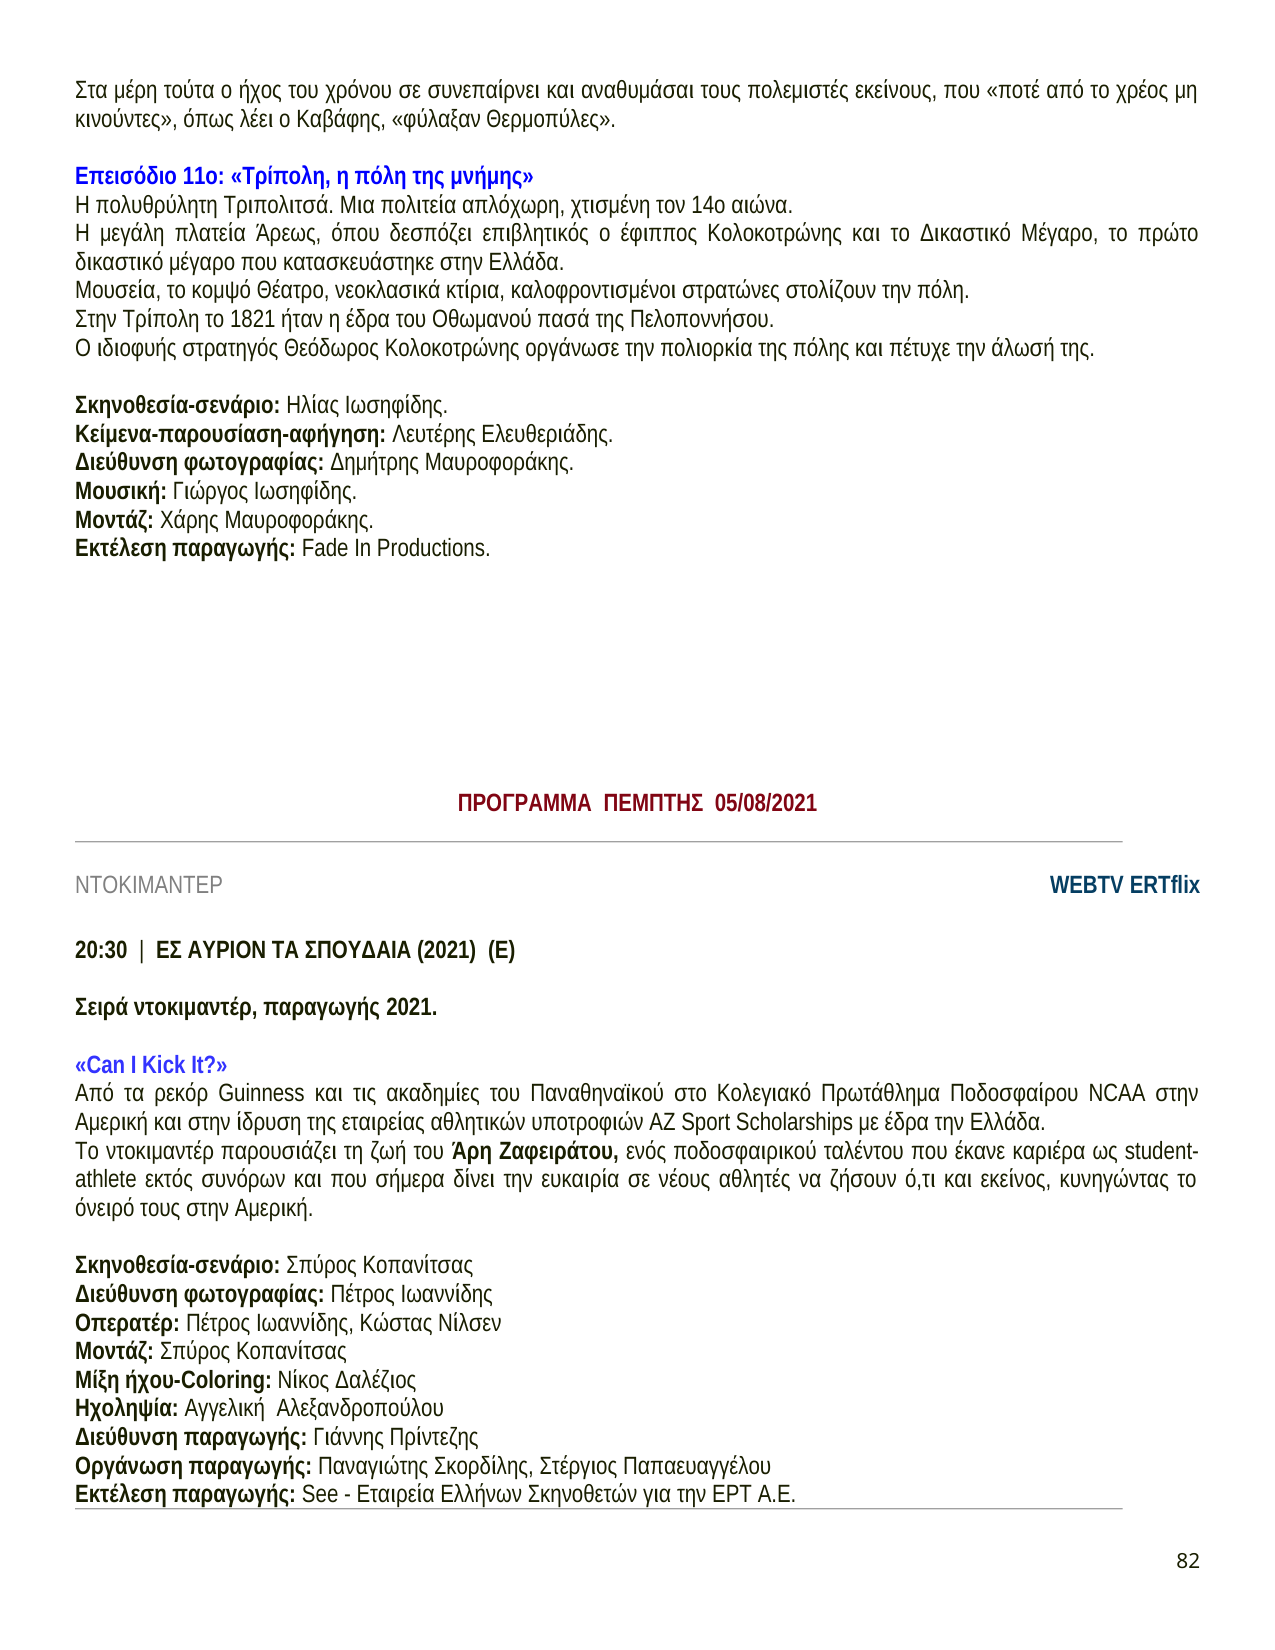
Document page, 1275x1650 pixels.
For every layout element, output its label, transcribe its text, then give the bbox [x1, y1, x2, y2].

text Οπερατέρ: Πέτρος Ιωαννίδης, Κώστας Νίλσεν [75, 1307, 1200, 1336]
table_header ΝΤΟΚΙΜΑΝΤΕΡ [75, 870, 637, 898]
text Eπεισόδιο 11ο: «Τρίπολη, η πόλη της μνήμης» [75, 161, 1200, 189]
text Μοντάζ: Χάρης Μαυροφοράκης. [75, 505, 1200, 533]
text Από τα ρεκόρ Guinness και τις ακαδημίες του Παναθηναϊκού στο Κολεγιακό Πρωτάθλημα Ποδοσφαίρου NCAA στην Αμερική και στην ίδρυση της εταιρείας αθλητικών υποτροφιών AZ Sport Scholarships με έδρα την Ελλάδα. [75, 1078, 1200, 1136]
text 20:30 | ΕΣ ΑΥΡΙΟΝ ΤΑ ΣΠΟΥΔΑΙΑ (2021) (E) [75, 898, 1200, 992]
text Μουσεία, το κομψό Θέατρο, νεοκλασικά κτίρια, καλοφροντισμένοι στρατώνες στολίζουν την πόλη. [75, 276, 1200, 304]
text Διεύθυνση φωτογραφίας: Πέτρος Ιωαννίδης [75, 1279, 1200, 1307]
text Μοντάζ: Σπύρος Κοπανίτσας [75, 1336, 1200, 1365]
text Στην Τρίπολη το 1821 ήταν η έδρα του Οθωμανού πασά της Πελοποννήσου. [75, 304, 1200, 333]
text Μουσική: Γιώργος Ιωσηφίδης. [75, 476, 1200, 505]
text Διεύθυνση παραγωγής: Γιάννης Πρίντεζης [75, 1422, 1200, 1451]
text Μίξη ήχου-Coloring: Νίκος Δαλέζιος [75, 1365, 1200, 1393]
text Η μεγάλη πλατεία Άρεως, όπου δεσπόζει επιβλητικός ο έφιππος Κολοκοτρώνης και το Δικαστικό Μέγαρο, το πρώτο δικαστικό μέγαρο που κατασκευάστηκε στην Ελλάδα. [75, 218, 1200, 276]
text Κείμενα-παρουσίαση-αφήγηση: Λευτέρης Ελευθεριάδης. [75, 419, 1200, 447]
text «Can I Kick It?» [75, 1050, 1200, 1078]
text Ο ιδιοφυής στρατηγός Θεόδωρος Κολοκοτρώνης οργάνωσε την πολιορκία της πόλης και πέτυχε την άλωσή της. [75, 333, 1200, 361]
text Ηχοληψία: Αγγελική Αλεξανδροπούλου [75, 1393, 1200, 1422]
text Εκτέλεση παραγωγής: Fade In Productions. [75, 533, 1200, 562]
text Το ντοκιμαντέρ παρουσιάζει τη ζωή του Άρη Ζαφειράτου, ενός ποδοσφαιρικού ταλέντου που έκανε καριέρα ως student-athlete εκτός συνόρων και που σήμερα δίνει την ευκαιρία σε νέους αθλητές να ζήσουν ό,τι και εκείνος, κυνηγώντας το όνειρό τους στην Αμερική. [75, 1136, 1200, 1222]
text Διεύθυνση φωτογραφίας: Δημήτρης Μαυροφοράκης. [75, 447, 1200, 476]
table_header WEBTV ERTflix [638, 870, 1200, 898]
text Στα μέρη τούτα ο ήχος του χρόνου σε συνεπαίρνει και αναθυμάσαι τους πολεμιστές εκείνους, που «ποτέ από το χρέος μη κινούντες», όπως λέει ο Καβάφης, «φύλαξαν Θερμοπύλες». [75, 75, 1200, 132]
text Σκηνοθεσία-σενάριο: Σπύρος Κοπανίτσας [75, 1250, 1200, 1279]
text Εκτέλεση παραγωγής: See - Εταιρεία Ελλήνων Σκηνοθετών για την ΕΡΤ Α.Ε. [75, 1479, 1200, 1508]
text ΠΡΟΓΡΑΜΜΑ ΠΕΜΠΤΗΣ 05/08/2021 [75, 787, 1200, 816]
text Σειρά ντοκιμαντέρ, παραγωγής 2021. [75, 992, 1200, 1021]
text Οργάνωση παραγωγής: Παναγιώτης Σκορδίλης, Στέργιος Παπαευαγγέλου [75, 1451, 1200, 1479]
text Σκηνοθεσία-σενάριο: Ηλίας Ιωσηφίδης. [75, 390, 1200, 419]
text Η πολυθρύλητη Τριπολιτσά. Μια πολιτεία απλόχωρη, χτισμένη τον 14ο αιώνα. [75, 189, 1200, 218]
